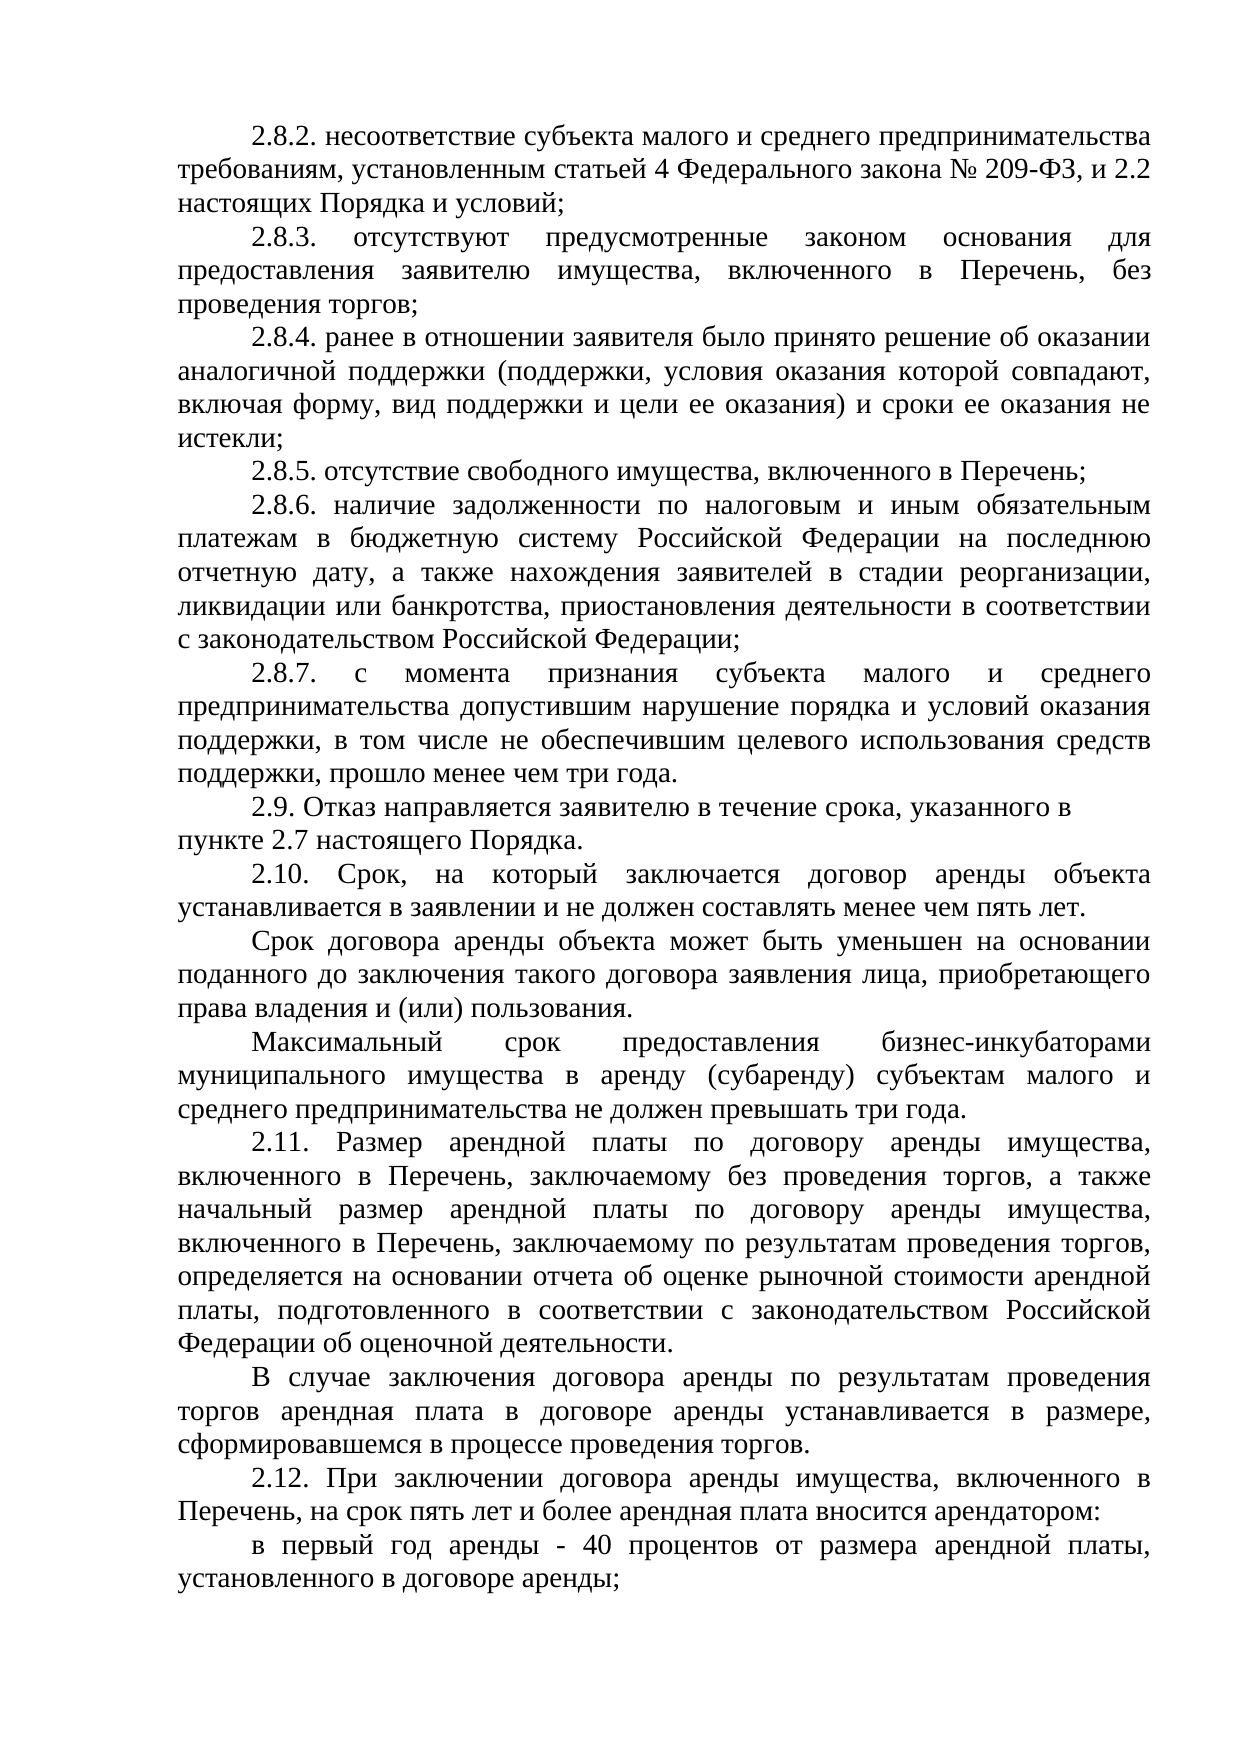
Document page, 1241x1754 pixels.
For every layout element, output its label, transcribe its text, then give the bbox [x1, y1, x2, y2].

text 2.8.2. несоответствие субъекта малого и среднего предпринимательства требованиям, установленным статьей 4 Федерального закона № 209-ФЗ, и 2.2 настоящих Порядка и условий; [177, 118, 1152, 219]
text 2.11. Размер арендной платы по договору аренды имущества, включенного в Перечень, заключаемому без проведения торгов, а также начальный размер арендной платы по договору аренды имущества, включенного в Перечень, заключаемому по результатам проведения торгов, определяется на основании отчета об оценке рыночной стоимости арендной платы, подготовленного в соответствии с законодательством Российской Федерации об оценочной деятельности. [177, 1124, 1152, 1359]
text 2.8.5. отсутствие свободного имущества, включенного в Перечень; [177, 453, 1152, 487]
text 2.10. Срок, на который заключается договор аренды объекта устанавливается в заявлении и не должен составлять менее чем пять лет. [177, 856, 1152, 923]
text 2.12. При заключении договора аренды имущества, включенного в Перечень, на срок пять лет и более арендная плата вносится арендатором: [177, 1460, 1152, 1527]
text Срок договора аренды объекта может быть уменьшен на основании поданного до заключения такого договора заявления лица, приобретающего права владения и (или) пользования. [177, 923, 1152, 1024]
text 2.9. Отказ направляется заявителю в течение срока, указанного в пункте 2.7 настоящего Порядка. [177, 789, 1152, 856]
text 2.8.6. наличие задолженности по налоговым и иным обязательным платежам в бюджетную систему Российской Федерации на последнюю отчетную дату, а также нахождения заявителей в стадии реорганизации, ликвидации или банкротства, приостановления деятельности в соответствии с законодательством Российской Федерации; [177, 487, 1152, 655]
text В случае заключения договора аренды по результатам проведения торгов арендная плата в договоре аренды устанавливается в размере, сформировавшемся в процессе проведения торгов. [177, 1359, 1152, 1460]
text Максимальный срок предоставления бизнес-инкубаторами муниципального имущества в аренду (субаренду) субъектам малого и среднего предпринимательства не должен превышать три года. [177, 1024, 1152, 1124]
text 2.8.3. отсутствуют предусмотренные законом основания для предоставления заявителю имущества, включенного в Перечень, без проведения торгов; [177, 219, 1152, 319]
text 2.8.7. с момента признания субъекта малого и среднего предпринимательства допустившим нарушение порядка и условий оказания поддержки, в том числе не обеспечившим целевого использования средств поддержки, прошло менее чем три года. [177, 655, 1152, 789]
text в первый год аренды - 40 процентов от размера арендной платы, установленного в договоре аренды; [177, 1527, 1152, 1594]
text 2.8.4. ранее в отношении заявителя было принято решение об оказании аналогичной поддержки (поддержки, условия оказания которой совпадают, включая форму, вид поддержки и цели ее оказания) и сроки ее оказания не истекли; [177, 319, 1152, 453]
